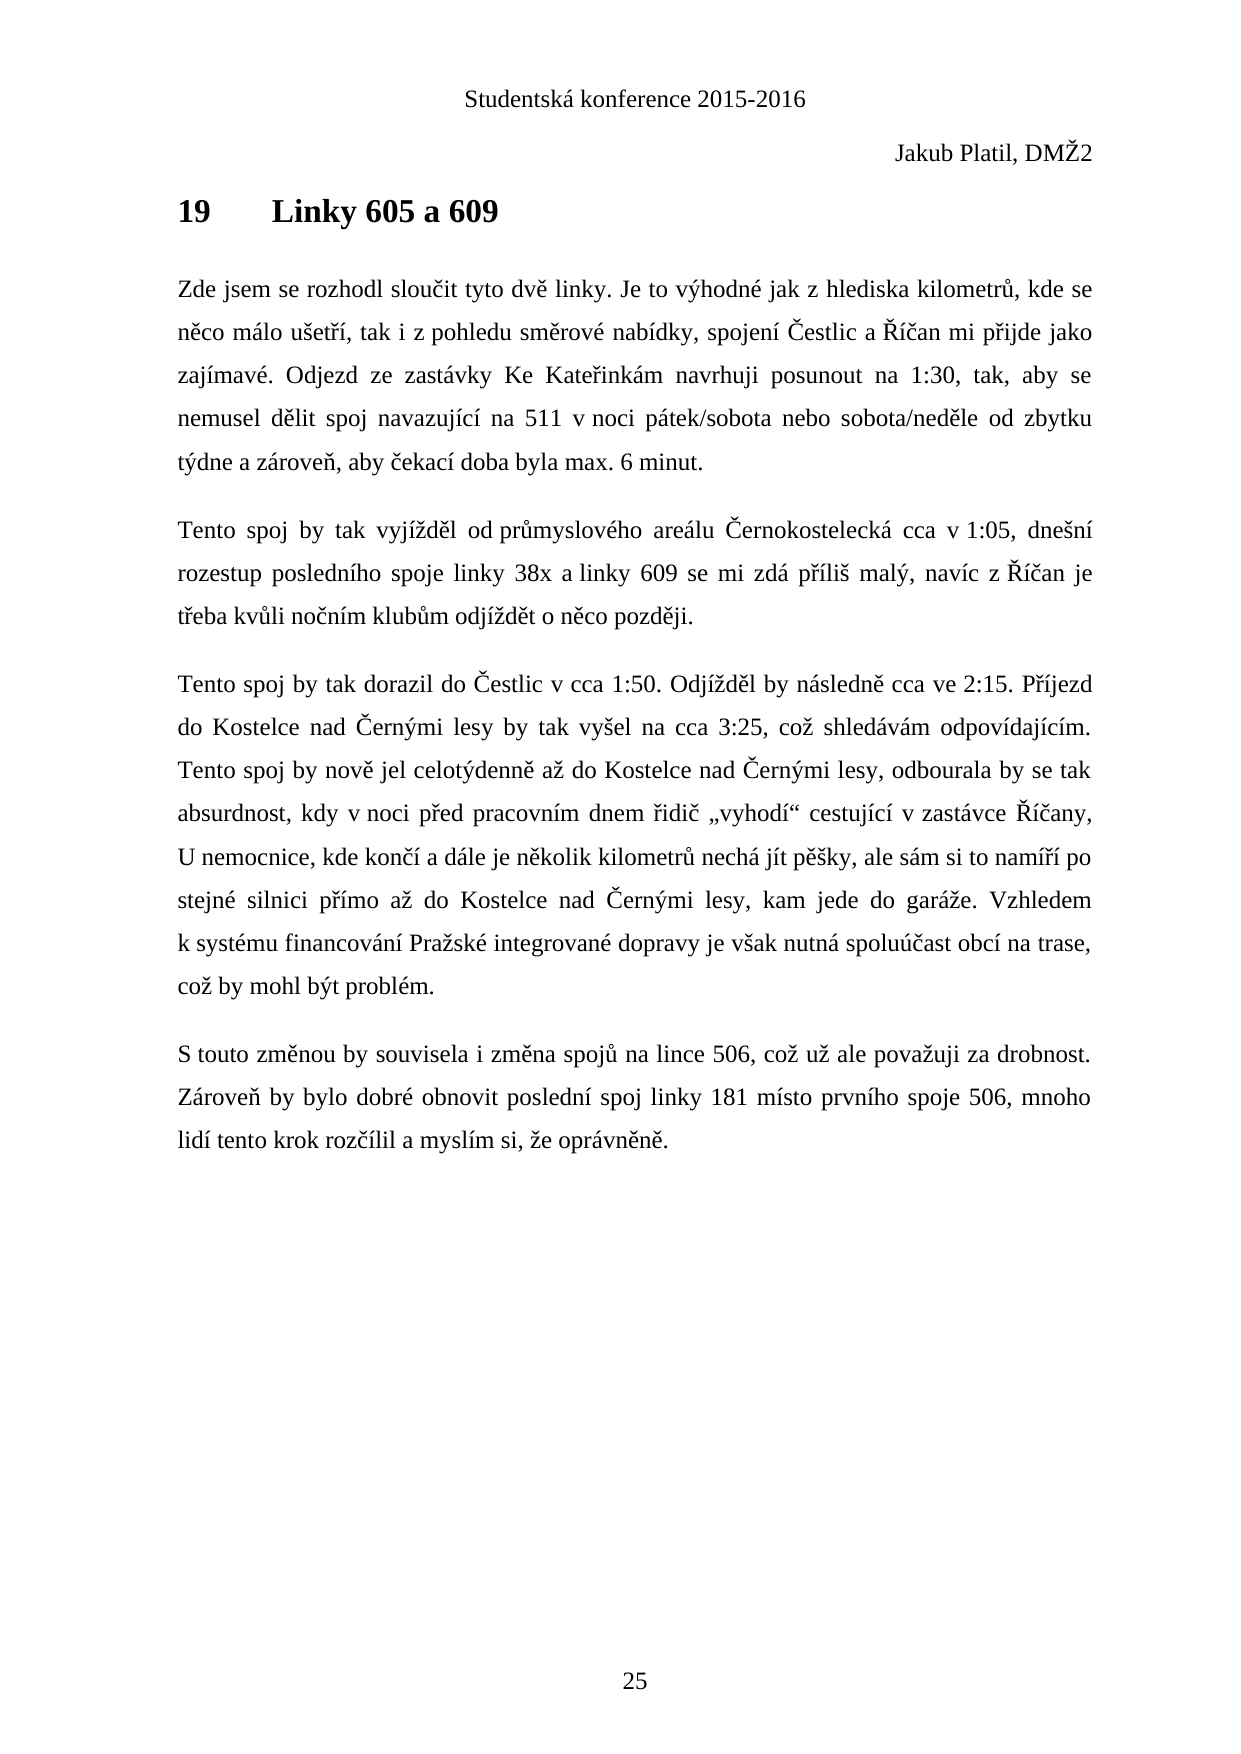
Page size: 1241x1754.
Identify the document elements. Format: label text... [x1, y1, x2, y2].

text Zde jsem se rozhodl sloučit tyto dvě linky. Je to výhodné jak z hlediska kilometrů, kde se něco málo ušetří, tak i z pohledu směrové nabídky, spojení Čestlic a Říčan mi přijde jako zajímavé. Odjezd ze zastávky Ke Kateřinkám navrhuji posunout na 1:30, tak, aby se nemusel dělit spoj navazující na 511 v noci pátek/sobota nebo sobota/neděle od zbytku týdne a zároveň, aby čekací doba byla max. 6 minut. [177, 274, 1093, 475]
text S touto změnou by souvisela i změna spojů na lince 506, což už ale považuji za drobnost. Zároveň by bylo dobré obnovit poslední spoj linky 181 místo prvního spoje 506, mnoho lidí tento krok rozčílil a myslím si, že oprávněně. [177, 1039, 1093, 1154]
text Tento spoj by tak dorazil do Čestlic v cca 1:50. Odjížděl by následně cca ve 2:15. Příjezd do Kostelce nad Černými lesy by tak vyšel na cca 3:25, což shledávám odpovídajícím. Tento spoj by nově jel celotýdenně až do Kostelce nad Černými lesy, odbourala by se tak absurdnost, kdy v noci před pracovním dnem řidič „vyhodí“ cestující v zastávce Říčany, U nemocnice, kde končí a dále je několik kilometrů nechá jít pěšky, ale sám si to namíří po stejné silnici přímo až do Kostelce nad Černými lesy, kam jede do garáže. Vzhledem k systému financování Pražské integrované dopravy je však nutná spoluúčast obcí na trase, což by mohl být problém. [177, 669, 1093, 1000]
text Tento spoj by tak vyjížděl od průmyslového areálu Černokostelecká cca v 1:05, dnešní rozestup posledního spoje linky 38x a linky 609 se mi zdá příliš malý, navíc z Říčan je třeba kvůli nočním klubům odjíždět o něco později. [177, 515, 1093, 630]
subtitle Linky 605 a 609 [177, 192, 1093, 230]
